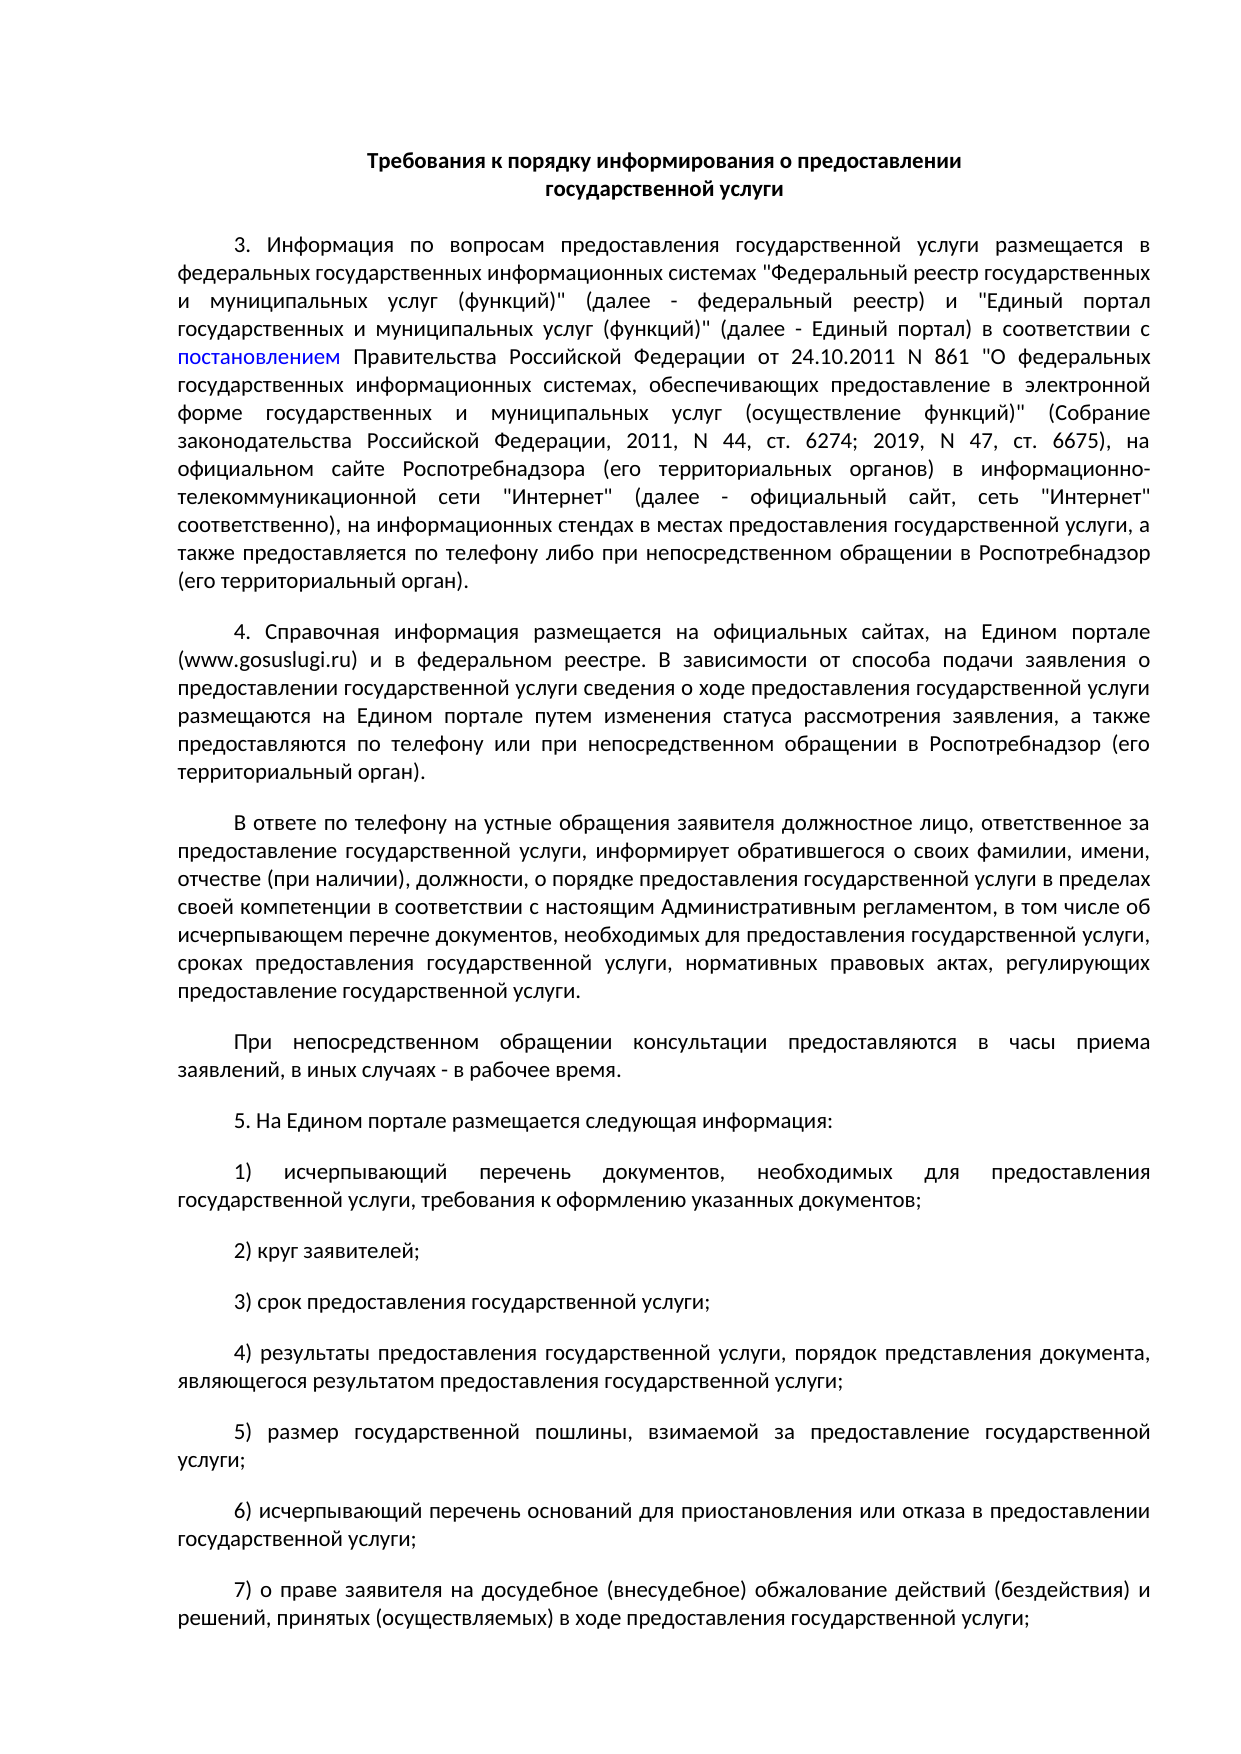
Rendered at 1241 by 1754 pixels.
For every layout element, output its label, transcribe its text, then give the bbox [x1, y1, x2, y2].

title государственной услуги [177, 174, 1152, 202]
title Требования к порядку информирования о предоставлении [177, 146, 1152, 174]
text 2) круг заявителей; [177, 1236, 1152, 1264]
text 1) исчерпывающий перечень документов, необходимых для предоставления государственной услуги, требования к оформлению указанных документов; [177, 1157, 1152, 1213]
text 3) срок предоставления государственной услуги; [177, 1287, 1152, 1315]
text 3. Информация по вопросам предоставления государственной услуги размещается в федеральных государственных информационных системах "Федеральный реестр государственных и муниципальных услуг (функций)" (далее - федеральный реестр) и "Единый портал государственных и муниципальных услуг (функций)" (далее - Единый портал) в соответствии с постановлением Правительства Российской Федерации от 24.10.2011 N 861 "О федеральных государственных информационных системах, обеспечивающих предоставление в электронной форме государственных и муниципальных услуг (осуществление функций)" (Собрание законодательства Российской Федерации, 2011, N 44, ст. 6274; 2019, N 47, ст. 6675), на официальном сайте Роспотребнадзора (его территориальных органов) в информационно-телекоммуникационной сети "Интернет" (далее - официальный сайт, сеть "Интернет" соответственно), на информационных стендах в местах предоставления государственной услуги, а также предоставляется по телефону либо при непосредственном обращении в Роспотребнадзор (его территориальный орган). [177, 230, 1152, 594]
text 5. На Едином портале размещается следующая информация: [177, 1106, 1152, 1134]
text В ответе по телефону на устные обращения заявителя должностное лицо, ответственное за предоставление государственной услуги, информирует обратившегося о своих фамилии, имени, отчестве (при наличии), должности, о порядке предоставления государственной услуги в пределах своей компетенции в соответствии с настоящим Административным регламентом, в том числе об исчерпывающем перечне документов, необходимых для предоставления государственной услуги, сроках предоставления государственной услуги, нормативных правовых актах, регулирующих предоставление государственной услуги. [177, 808, 1152, 1004]
text 6) исчерпывающий перечень оснований для приостановления или отказа в предоставлении государственной услуги; [177, 1496, 1152, 1552]
text 4. Справочная информация размещается на официальных сайтах, на Едином портале (www.gosuslugi.ru) и в федеральном реестре. В зависимости от способа подачи заявления о предоставлении государственной услуги сведения о ходе предоставления государственной услуги размещаются на Едином портале путем изменения статуса рассмотрения заявления, а также предоставляются по телефону или при непосредственном обращении в Роспотребнадзор (его территориальный орган). [177, 617, 1152, 786]
text 5) размер государственной пошлины, взимаемой за предоставление государственной услуги; [177, 1417, 1152, 1473]
text При непосредственном обращении консультации предоставляются в часы приема заявлений, в иных случаях - в рабочее время. [177, 1027, 1152, 1083]
text 7) о праве заявителя на досудебное (внесудебное) обжалование действий (бездействия) и решений, принятых (осуществляемых) в ходе предоставления государственной услуги; [177, 1575, 1152, 1631]
text 4) результаты предоставления государственной услуги, порядок представления документа, являющегося результатом предоставления государственной услуги; [177, 1338, 1152, 1394]
